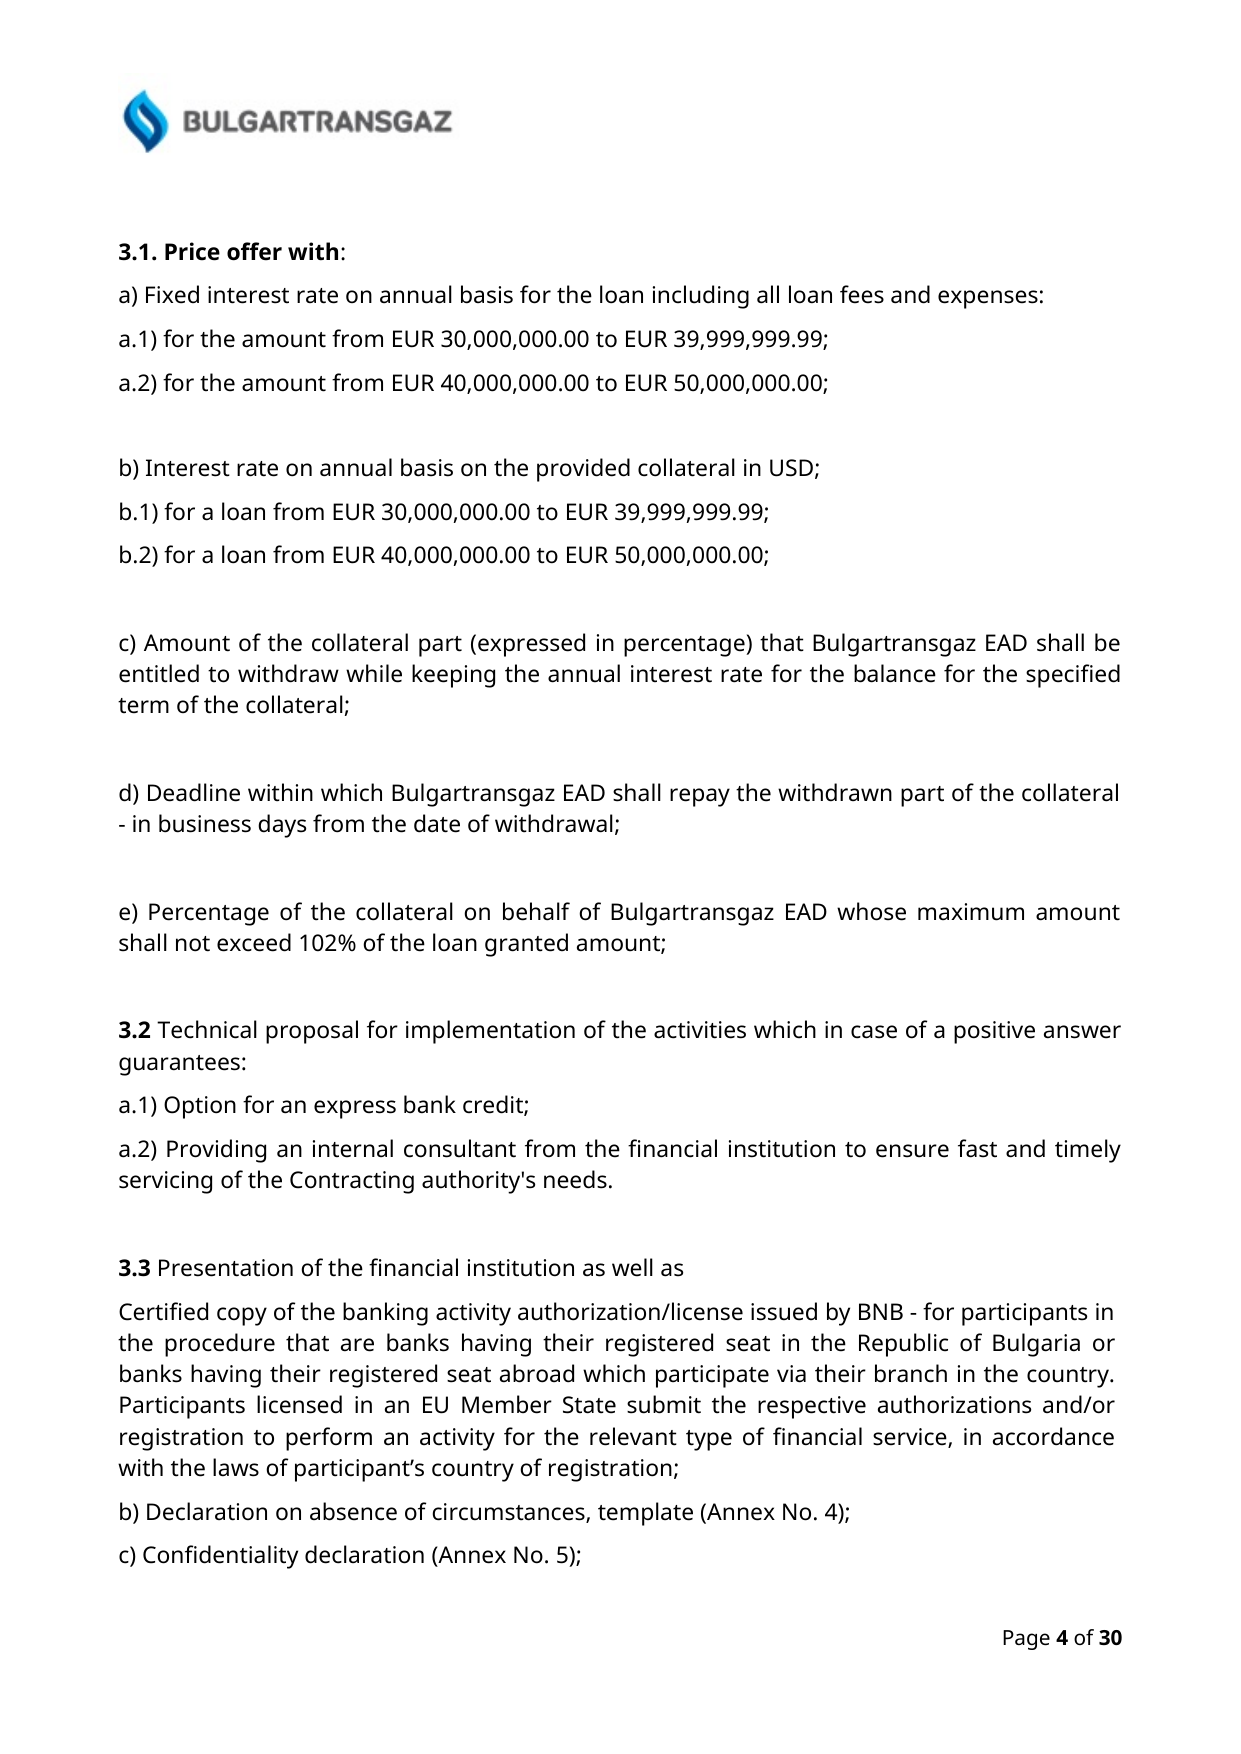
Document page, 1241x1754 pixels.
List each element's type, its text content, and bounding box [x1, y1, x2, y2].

text d) Deadline within which Bulgartransgaz EAD shall repay the withdrawn part of the collateral - in business days from the date of withdrawal; [118, 777, 1122, 839]
text c) Confidentiality declaration (Annex No. 5); [118, 1539, 1116, 1571]
text a.2) Providing an internal consultant from the financial institution to ensure fast and timely servicing of the Contracting authority's needs. [118, 1133, 1122, 1196]
text 3.1. Price offer with: [118, 236, 1122, 267]
text c) Amount of the collateral part (expressed in percentage) that Bulgartransgaz EAD shall be entitled to withdraw while keeping the annual interest rate for the balance for the specified term of the collateral; [118, 627, 1122, 721]
text b) Interest rate on annual basis on the provided collateral in USD; [118, 452, 1122, 483]
text Certified copy of the banking activity authorization/license issued by BNB - for participants in the procedure that are banks having their registered seat in the Republic of Bulgaria or banks having their registered seat abroad which participate via their branch in the country. Participants licensed in an EU Member State submit the respective authorizations and/or registration to perform an activity for the relevant type of financial service, in accordance with the laws of participant’s country of registration; [118, 1296, 1116, 1483]
text 3.2 Technical proposal for implementation of the activities which in case of a positive answer guarantees: [118, 1014, 1122, 1077]
picture [118, 73, 486, 168]
text b.2) for a loan from EUR 40,000,000.00 to EUR 50,000,000.00; [118, 539, 1122, 571]
text а.1) for the amount from EUR 30,000,000.00 to EUR 39,999,999.99; [118, 323, 1122, 354]
text b) Declaration on absence of circumstances, template (Annex No. 4); [118, 1496, 1116, 1527]
text a) Fixed interest rate on annual basis for the loan including all loan fees and expenses: [118, 279, 1122, 311]
text 3.3 Presentation of the financial institution as well as [118, 1252, 1122, 1283]
text b.1) for a loan from EUR 30,000,000.00 to EUR 39,999,999.99; [118, 496, 1122, 527]
text а.2) for the amount from EUR 40,000,000.00 to EUR 50,000,000.00; [118, 367, 1122, 398]
text e) Percentage of the collateral on behalf of Bulgartransgaz EAD whose maximum amount shall not exceed 102% of the loan granted amount; [118, 896, 1122, 958]
text a.1) Option for an express bank credit; [118, 1089, 1122, 1121]
